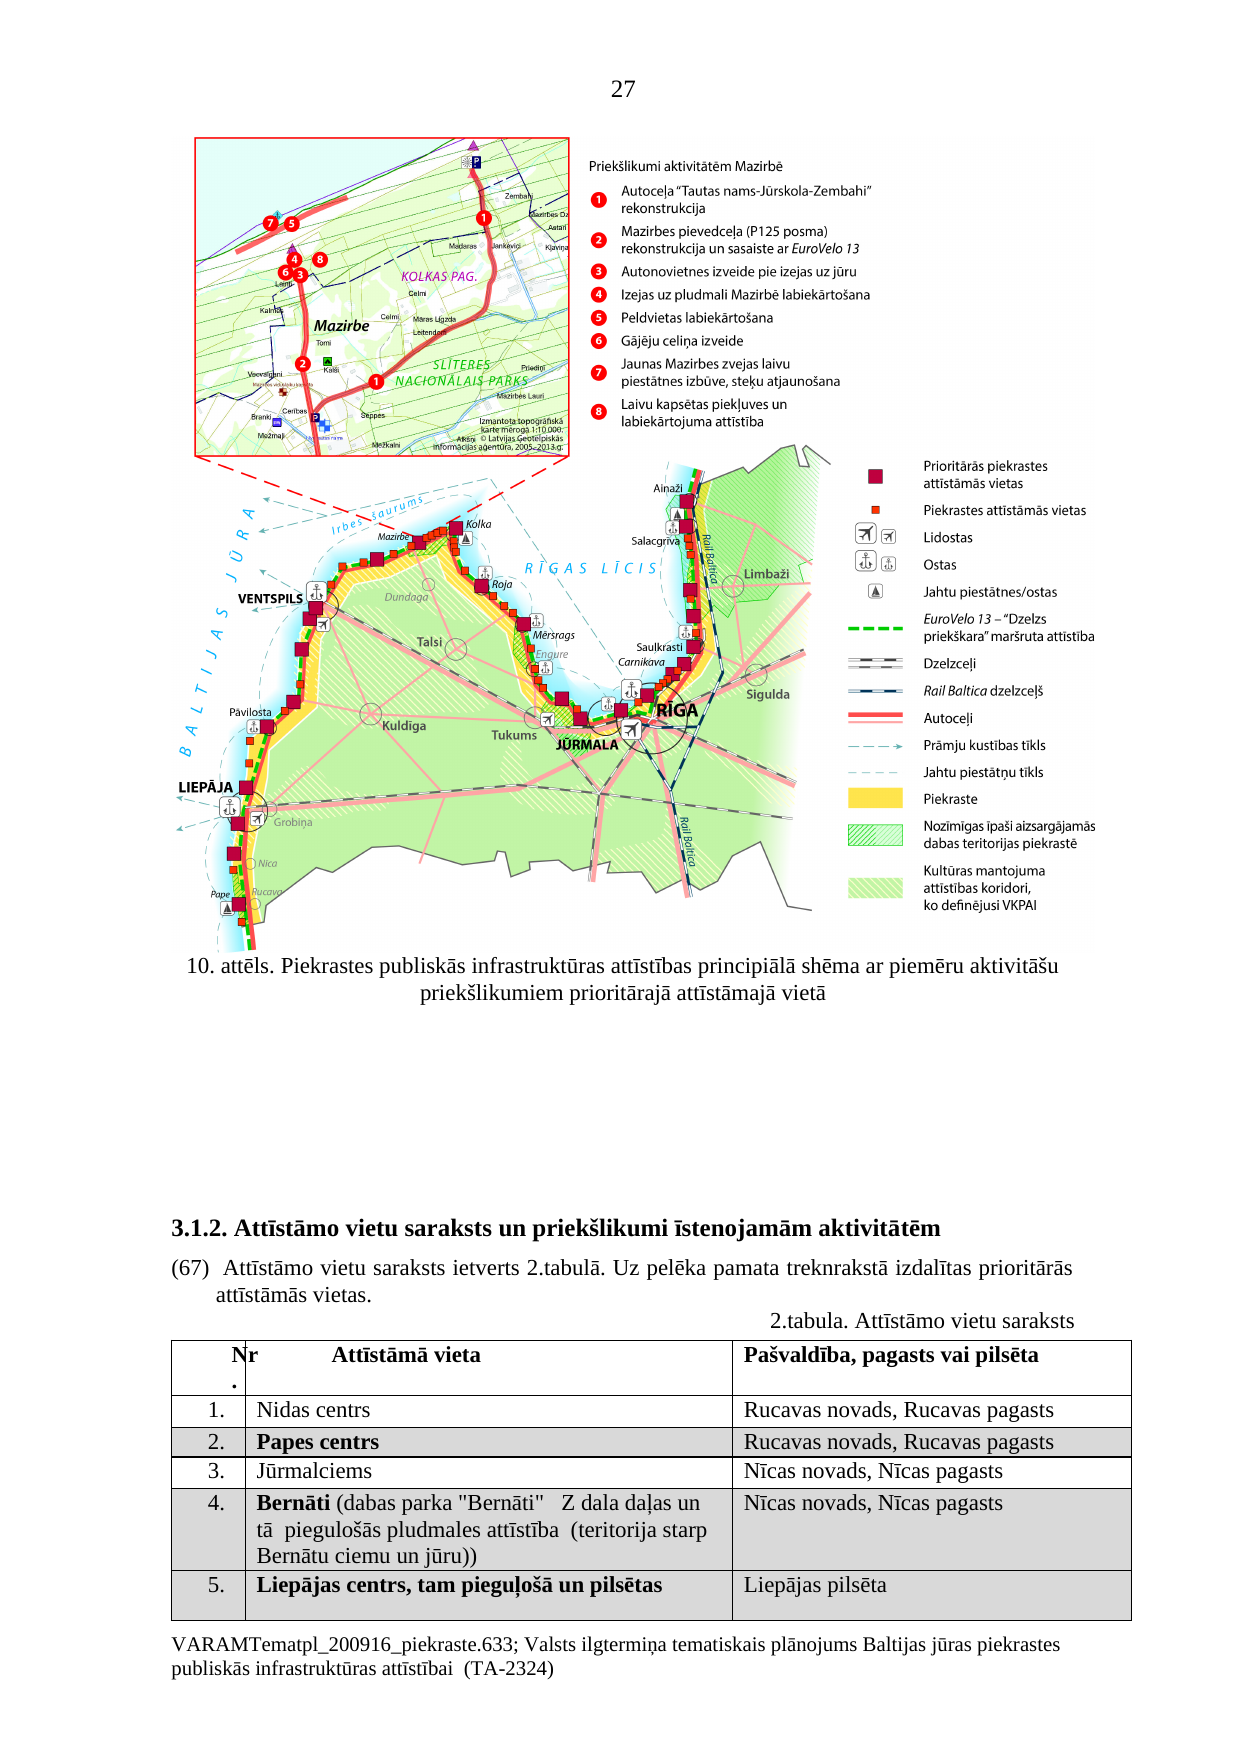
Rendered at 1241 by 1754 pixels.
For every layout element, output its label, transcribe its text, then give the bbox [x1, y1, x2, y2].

table_header Nr. [172, 1341, 245, 1395]
table_cell Nidas centrs [246, 1396, 732, 1427]
table_header Pašvaldība, pagasts vai pilsēta [733, 1341, 1131, 1395]
table_cell [172, 1428, 245, 1456]
table_cell Papes centrs [246, 1428, 732, 1456]
table_cell Nīcas novads, Nīcas pagasts [733, 1489, 1131, 1570]
table_cell [172, 1458, 245, 1488]
table_cell [172, 1489, 245, 1570]
table_cell Jūrmalciems [246, 1458, 732, 1488]
text 10. attēls. Piekrastes publiskās infrastruktūras attīstības principiālā shēma ar piemēru aktivitāšu priekšlikumiem prioritārajā attīstāmajā vietā [171, 953, 1075, 1005]
list Attīstāmo vietu saraksts ietverts 2.tabulā. Uz pelēka pamata treknrakstā izdalītas prioritārās attīstāmās vietas. [171, 1254, 1075, 1307]
table_cell Liepājas pilsēta [733, 1571, 1131, 1620]
table_cell [172, 1396, 245, 1427]
table_cell Rucavas novads, Rucavas pagasts [733, 1428, 1131, 1456]
table_cell [172, 1571, 245, 1620]
table_cell Rucavas novads, Rucavas pagasts [733, 1396, 1131, 1427]
picture [171, 136, 1096, 953]
subtitle 3.1.2. Attīstāmo vietu saraksts un priekšlikumi īstenojamām aktivitātēm [171, 1213, 1075, 1242]
table_cell Bernāti (dabas parka "Bernāti" Z dala daļas un tā piegulošās pludmales attīstība (teritorija starp Bernātu ciemu un jūru)) [246, 1489, 732, 1570]
table_cell Nīcas novads, Nīcas pagasts [733, 1458, 1131, 1488]
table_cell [246, 1571, 732, 1620]
text 2.tabula. Attīstāmo vietu saraksts [171, 1307, 1075, 1333]
table_header Attīstāmā vieta [246, 1341, 732, 1395]
